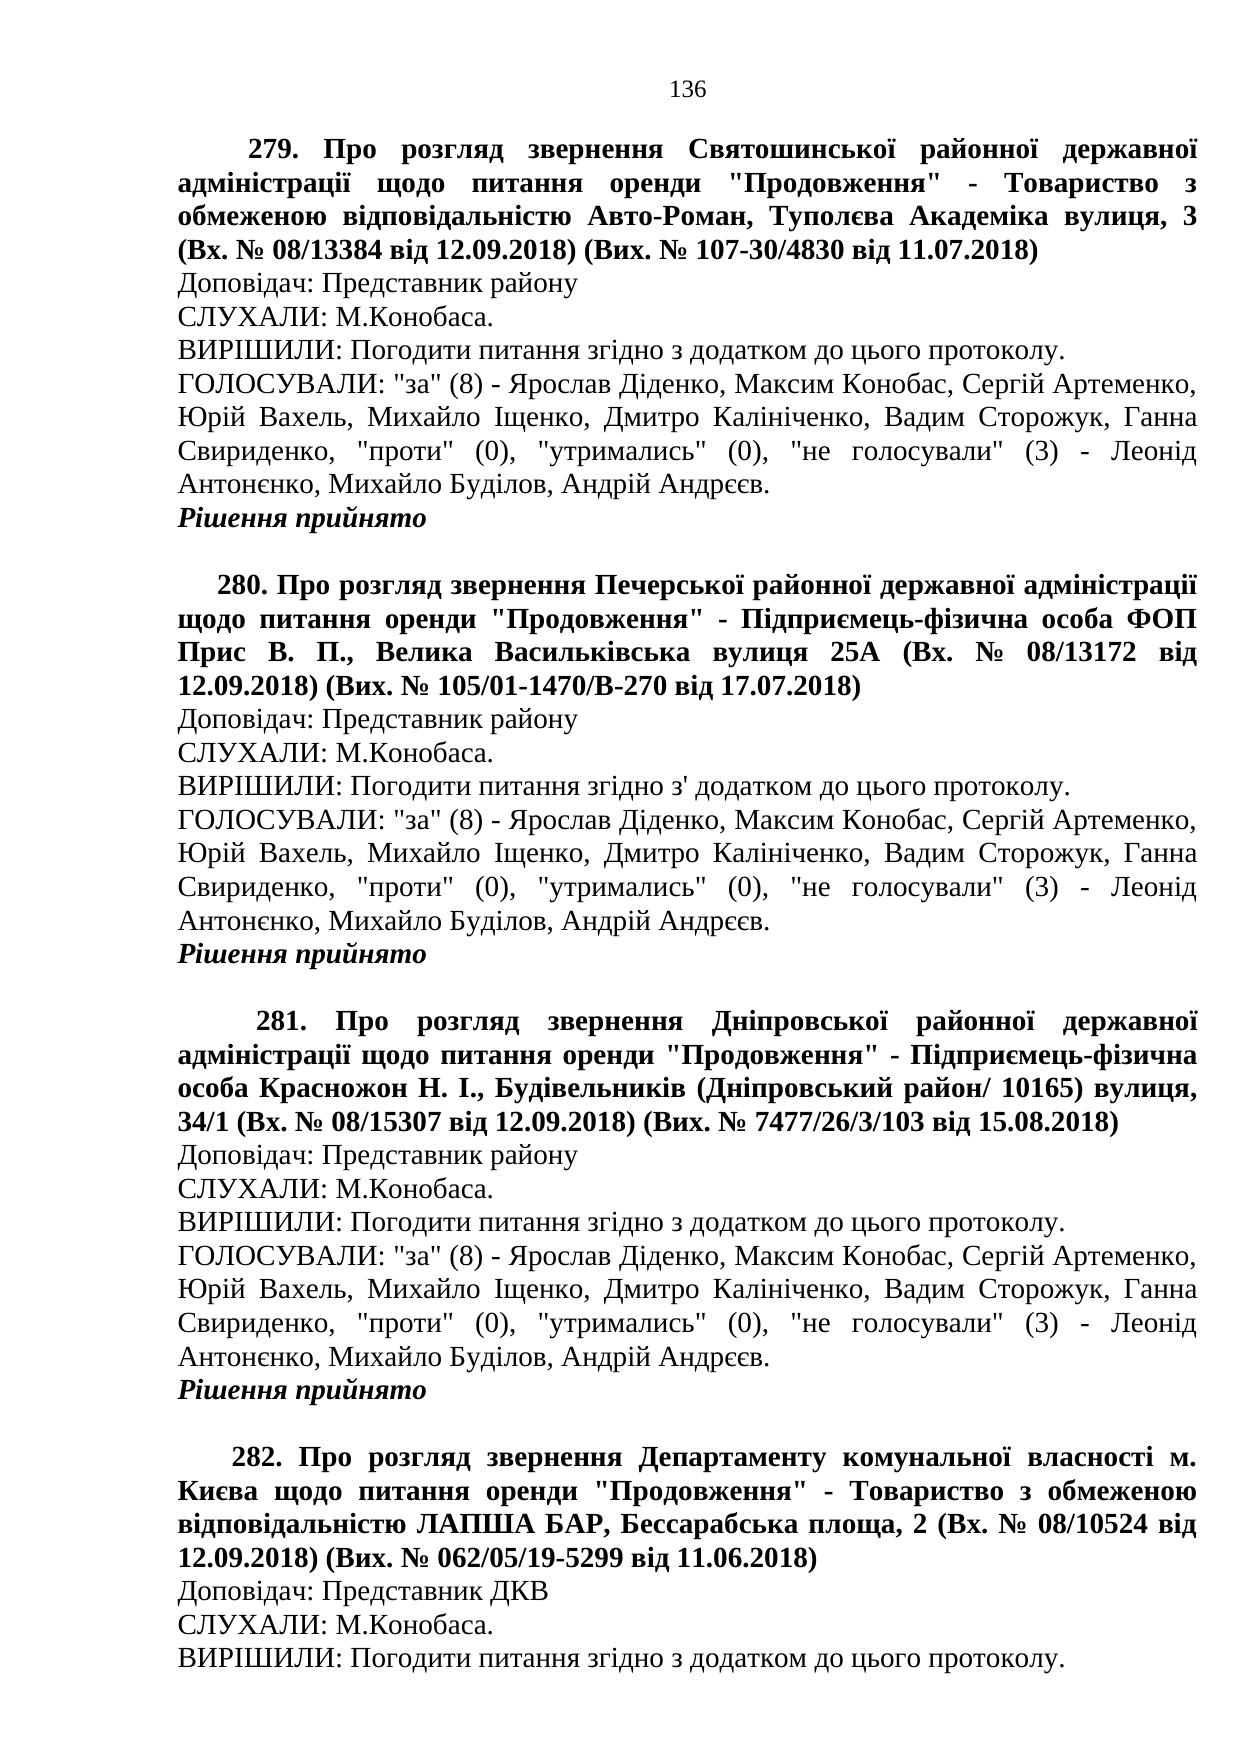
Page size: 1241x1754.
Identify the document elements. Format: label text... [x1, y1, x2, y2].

text Доповідач: Представник району [177, 701, 1198, 735]
text Доповідач: Представник району [177, 265, 1198, 299]
text СЛУХАЛИ: М.Конобаса. [177, 1171, 1198, 1204]
text ВИРІШИЛИ: Погодити питання згідно з додатком до цього протоколу. [177, 332, 1198, 366]
text Доповідач: Представник району [177, 1137, 1198, 1171]
text Рішення прийнято [177, 1372, 1198, 1406]
text Рішення прийнято [177, 500, 1198, 534]
text СЛУХАЛИ: М.Конобаса. [177, 1607, 1198, 1641]
text ВИРІШИЛИ: Погодити питання згідно з додатком до цього протоколу. [177, 1204, 1198, 1238]
text ВИРІШИЛИ: Погодити питання згідно з' додатком до цього протоколу. [177, 768, 1198, 802]
text Рішення прийнято [177, 936, 1198, 970]
text 280. Про розгляд звернення Печерської районної державної адміністрації щодо питання оренди "Продовження" - Підприємець-фізична особа ФОП Прис В. П., Велика Васильківська вулиця 25А (Вх. № 08/13172 від 12.09.2018) (Вих. № 105/01-1470/В-270 від 17.07.2018) [177, 567, 1198, 701]
text СЛУХАЛИ: М.Конобаса. [177, 299, 1198, 332]
text ВИРІШИЛИ: Погодити питання згідно з додатком до цього протоколу. [177, 1641, 1198, 1674]
text Доповідач: Представник ДКВ [177, 1573, 1198, 1607]
text 282. Про розгляд звернення Департаменту комунальної власності м. Києва щодо питання оренди "Продовження" - Товариство з обмеженою відповідальністю ЛАПША БАР, Бессарабська площа, 2 (Вх. № 08/10524 від 12.09.2018) (Вих. № 062/05/19-5299 від 11.06.2018) [177, 1439, 1198, 1573]
text 279. Про розгляд звернення Святошинської районної державної адміністрації щодо питання оренди "Продовження" - Товариство з обмеженою відповідальністю Авто-Роман, Туполєва Академіка вулиця, 3 (Вх. № 08/13384 від 12.09.2018) (Вих. № 107-30/4830 від 11.07.2018) [177, 131, 1198, 265]
text СЛУХАЛИ: М.Конобаса. [177, 735, 1198, 768]
text 281. Про розгляд звернення Дніпровської районної державної адміністрації щодо питання оренди "Продовження" - Підприємець-фізична особа Красножон Н. І., Будівельників (Дніпровський район/ 10165) вулиця, 34/1 (Вх. № 08/15307 від 12.09.2018) (Вих. № 7477/26/3/103 від 15.08.2018) [177, 1003, 1198, 1137]
